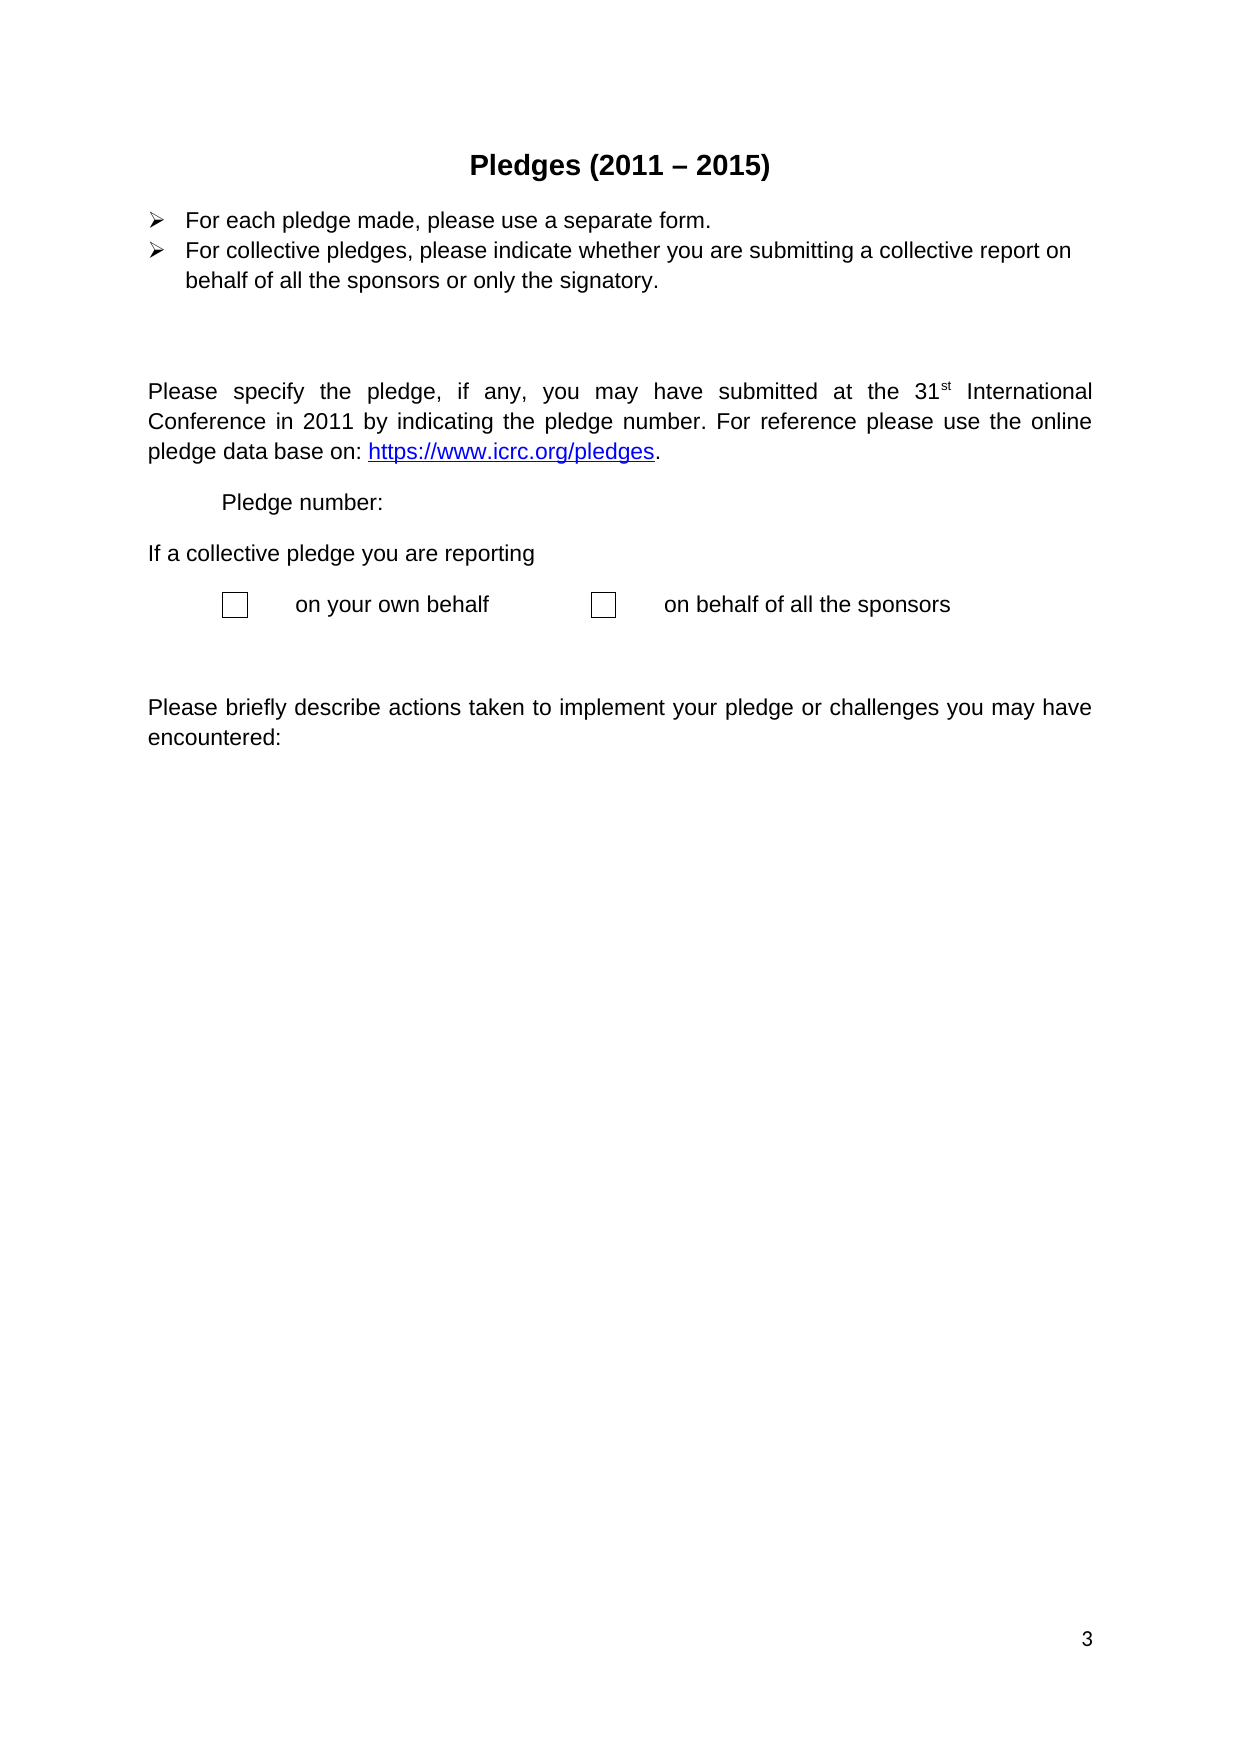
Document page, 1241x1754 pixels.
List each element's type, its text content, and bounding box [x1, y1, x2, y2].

text Please specify the pledge, if any, you may have submitted at the 31st International Conference in 2011 by indicating the pledge number. For reference please use the online pledge data base on: https://www.icrc.org/pledges. [148, 378, 1093, 464]
list For each pledge made, please use a separate form. [148, 207, 1093, 233]
text Please briefly describe actions taken to implement your pledge or challenges you may have encountered: [148, 693, 1093, 750]
text Pledge number: [148, 489, 1093, 516]
text If a collective pledge you are reporting [148, 540, 1093, 567]
text on your own behalf on behalf of all the sponsors [148, 591, 1093, 618]
text Pledges (2011 – 2015) [148, 148, 1093, 181]
list For collective pledges, please indicate whether you are submitting a collective report on behalf of all the sponsors or only the signatory. [148, 237, 1093, 294]
